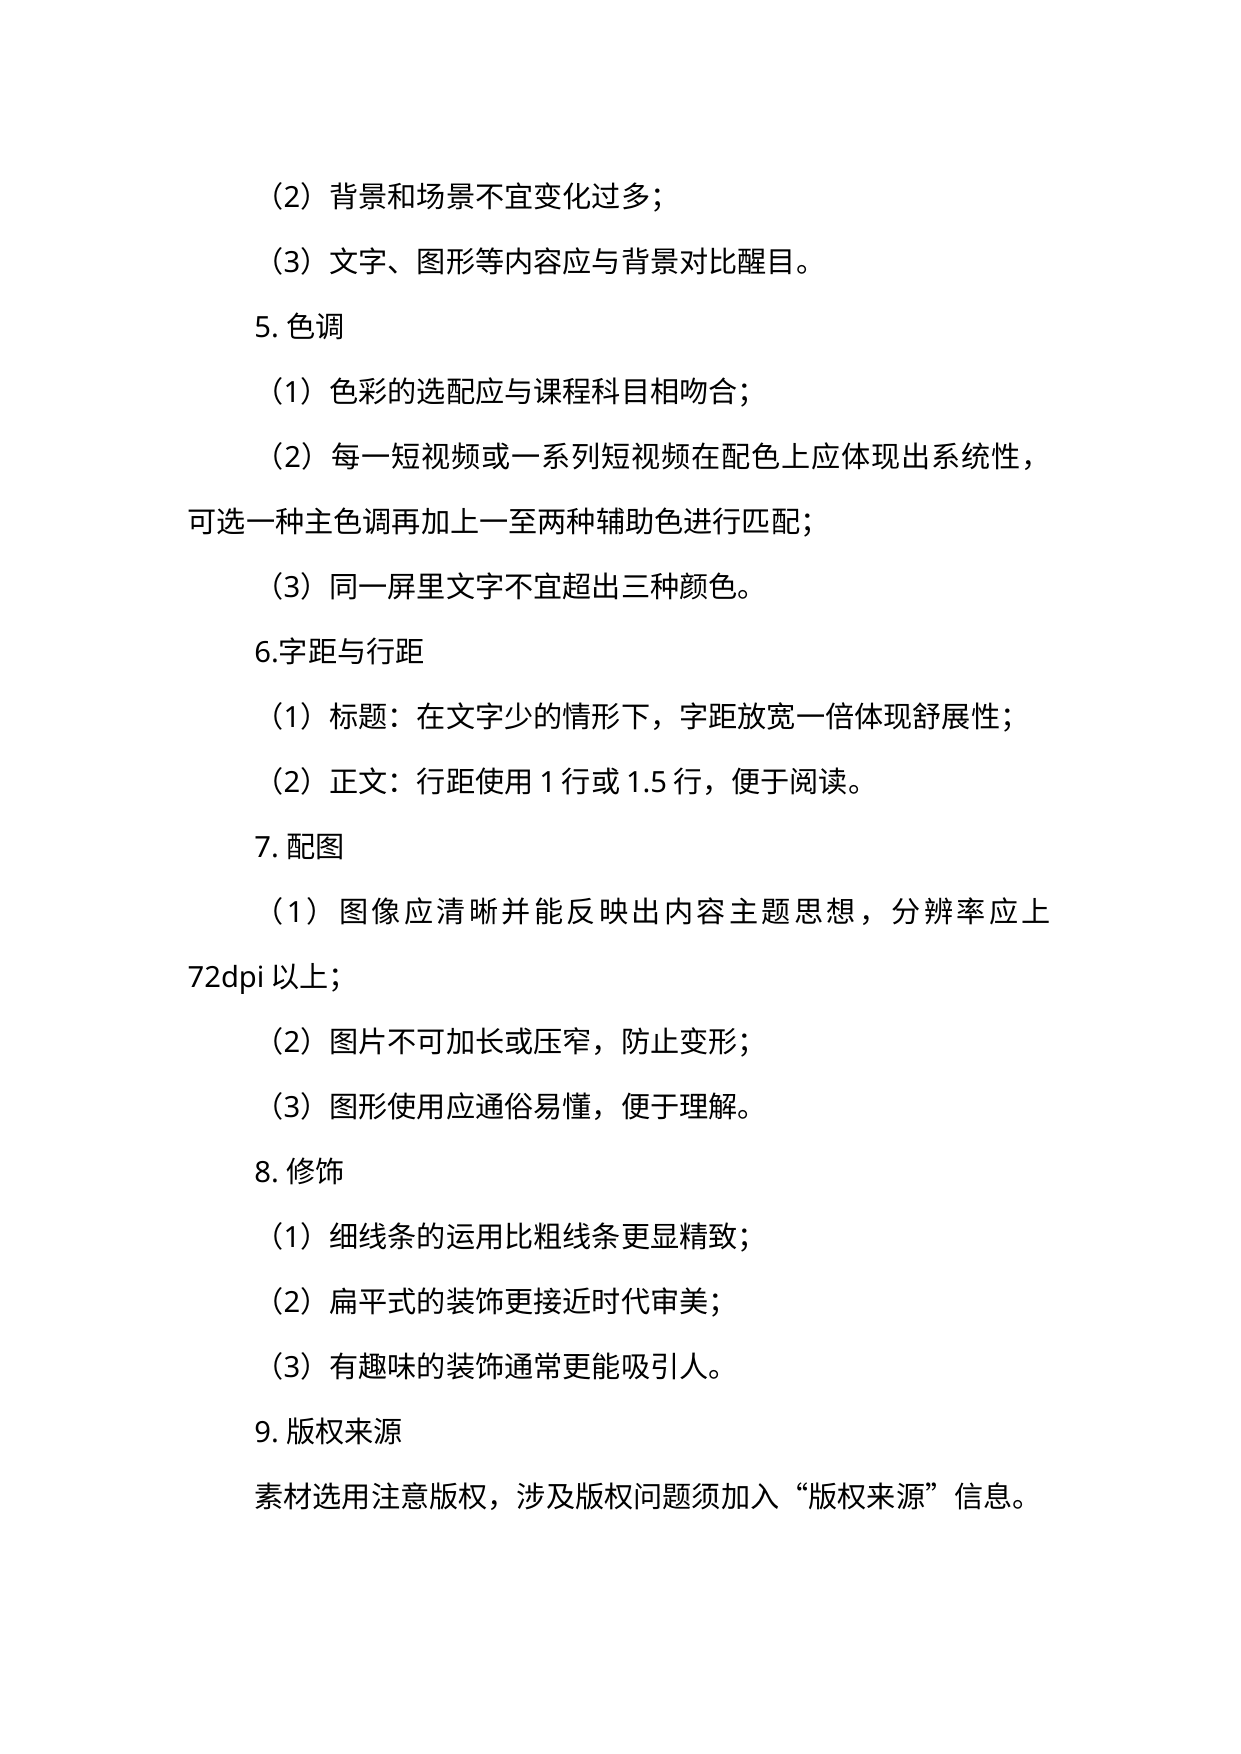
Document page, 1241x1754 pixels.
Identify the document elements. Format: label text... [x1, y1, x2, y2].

text （3）有趣味的装饰通常更能吸引人。 [187, 1332, 1053, 1397]
text （1）图像应清晰并能反映出内容主题思想，分辨率应上72dpi以上； [187, 877, 1053, 1007]
text （1）细线条的运用比粗线条更显精致； [187, 1202, 1053, 1267]
text （2）每一短视频或一系列短视频在配色上应体现出系统性，可选一种主色调再加上一至两种辅助色进行匹配； [187, 422, 1053, 552]
text 9. 版权来源 [187, 1397, 1053, 1462]
text （2）扁平式的装饰更接近时代审美； [187, 1267, 1053, 1332]
text 6.字距与行距 [187, 617, 1053, 682]
text （2）图片不可加长或压窄，防止变形； [187, 1007, 1053, 1072]
text 8. 修饰 [187, 1137, 1053, 1202]
text （1）色彩的选配应与课程科目相吻合； [187, 357, 1053, 422]
text （3）同一屏里文字不宜超出三种颜色。 [187, 552, 1053, 617]
text （2）正文：行距使用1行或1.5行，便于阅读。 [187, 747, 1053, 812]
text （1）标题：在文字少的情形下，字距放宽一倍体现舒展性； [187, 682, 1053, 747]
text （3）图形使用应通俗易懂，便于理解。 [187, 1072, 1053, 1137]
text 5. 色调 [187, 292, 1053, 357]
text 素材选用注意版权，涉及版权问题须加入“版权来源”信息。 [187, 1462, 1053, 1527]
text （3）文字、图形等内容应与背景对比醒目。 [187, 227, 1053, 292]
text 7. 配图 [187, 812, 1053, 877]
text （2）背景和场景不宜变化过多； [187, 162, 1053, 227]
